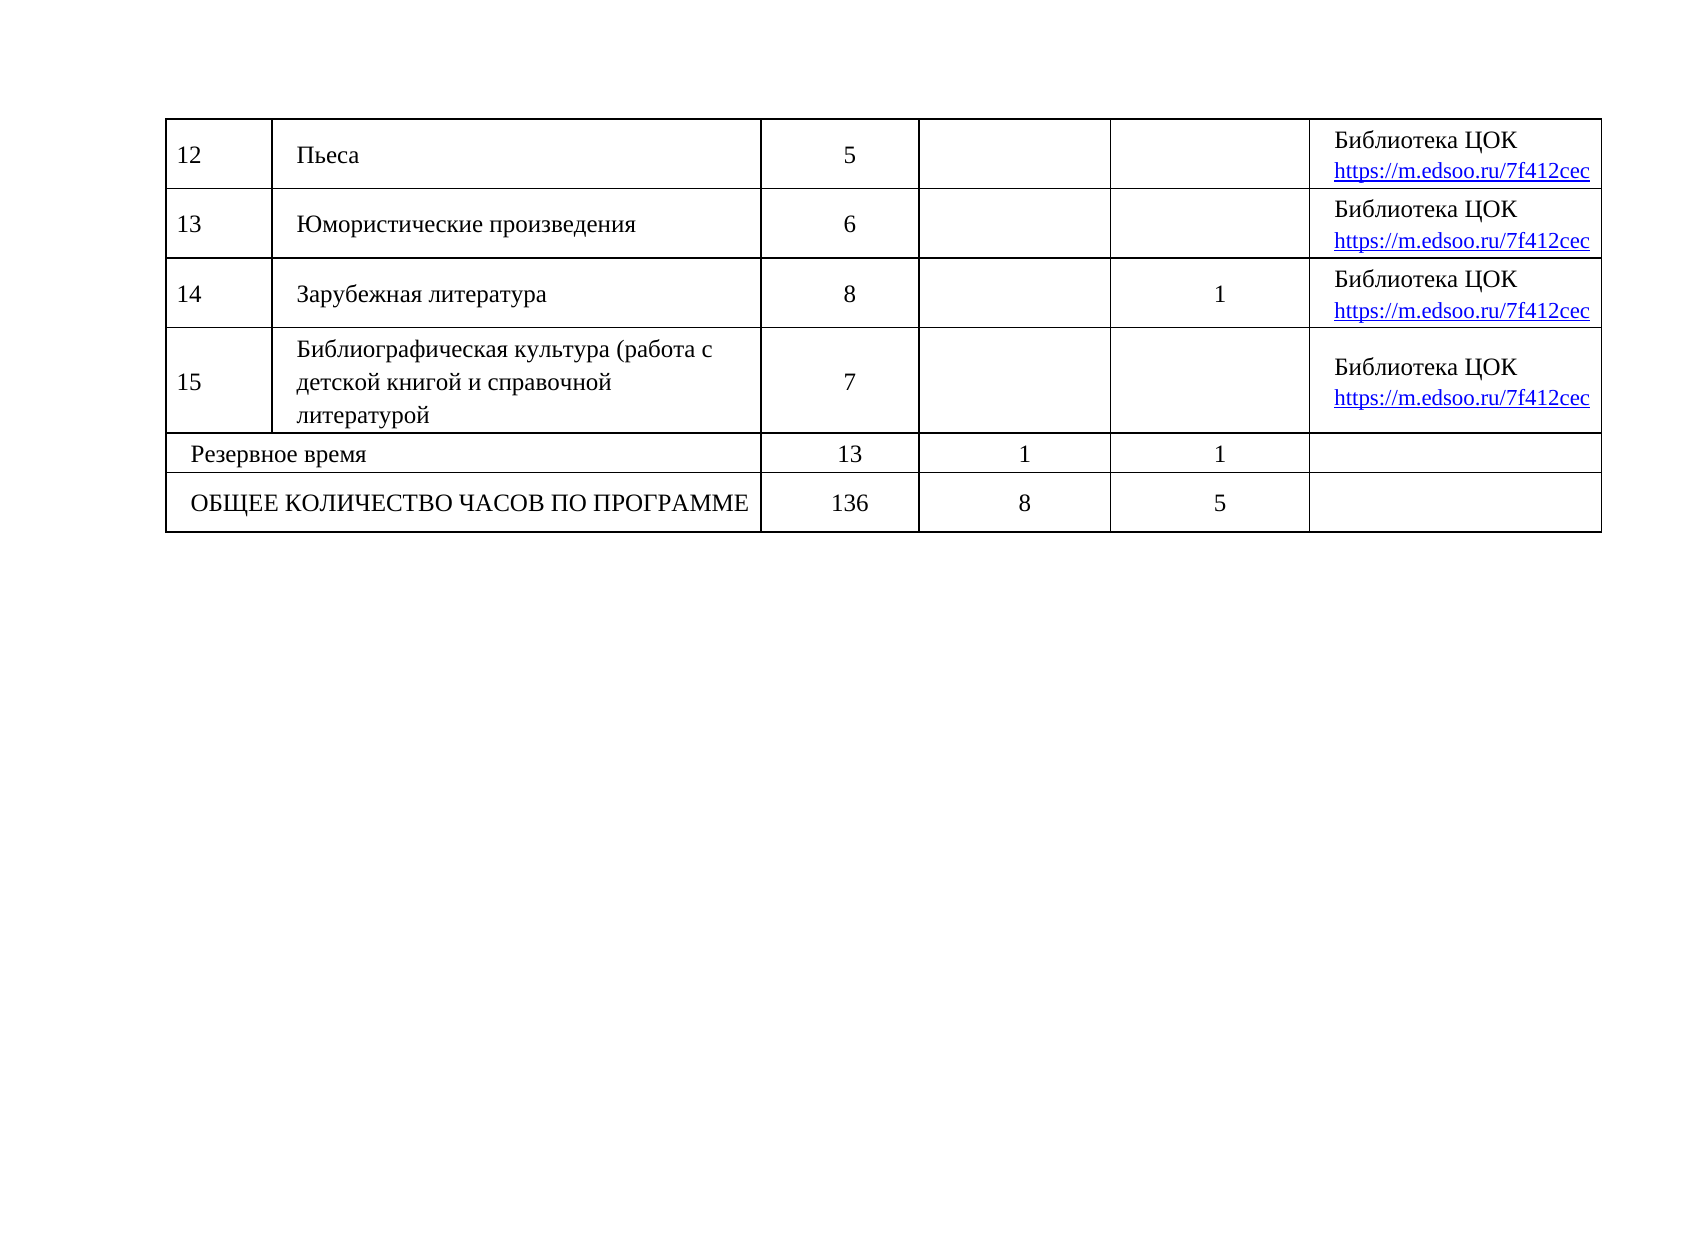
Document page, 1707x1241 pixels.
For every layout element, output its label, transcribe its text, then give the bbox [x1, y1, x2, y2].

table_cell Библиографическая культура (работа с детской книгой и справочной литературой [273, 328, 760, 432]
table_cell Пьеса [273, 120, 760, 188]
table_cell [1310, 259, 1601, 327]
table_cell [920, 189, 1110, 257]
table_cell 7 [762, 328, 918, 432]
table_cell Библиотека ЦОК https://m.edsoo.ru/7f412cec [1310, 328, 1601, 432]
table_cell 8 [762, 259, 918, 327]
table_cell [1111, 328, 1309, 432]
table_cell 14 [167, 259, 271, 327]
table_cell Юмористические произведения [273, 189, 760, 257]
table_cell 5 [1111, 473, 1309, 531]
table_cell 1 [1111, 259, 1309, 327]
table_cell Резервное время [167, 434, 760, 472]
table_cell [920, 328, 1110, 432]
table_cell [1310, 473, 1601, 531]
table_cell [1111, 120, 1309, 188]
table_cell 5 [762, 120, 918, 188]
table_cell [1310, 434, 1601, 472]
table_cell Зарубежная литература [273, 259, 760, 327]
table_cell 13 [167, 189, 271, 257]
table_cell 13 [762, 434, 918, 472]
table_cell 12 [167, 120, 271, 188]
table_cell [1310, 120, 1601, 188]
table_cell 8 [920, 473, 1110, 531]
table_cell 136 [762, 473, 918, 531]
table_cell [1111, 189, 1309, 257]
table_cell 1 [920, 434, 1110, 472]
table_cell 15 [167, 328, 271, 432]
table_cell ОБЩЕЕ КОЛИЧЕСТВО ЧАСОВ ПО ПРОГРАММЕ [167, 473, 760, 531]
table_cell [920, 120, 1110, 188]
table_cell 6 [762, 189, 918, 257]
table_cell 1 [1111, 434, 1309, 472]
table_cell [1310, 189, 1601, 257]
table_cell [920, 259, 1110, 327]
